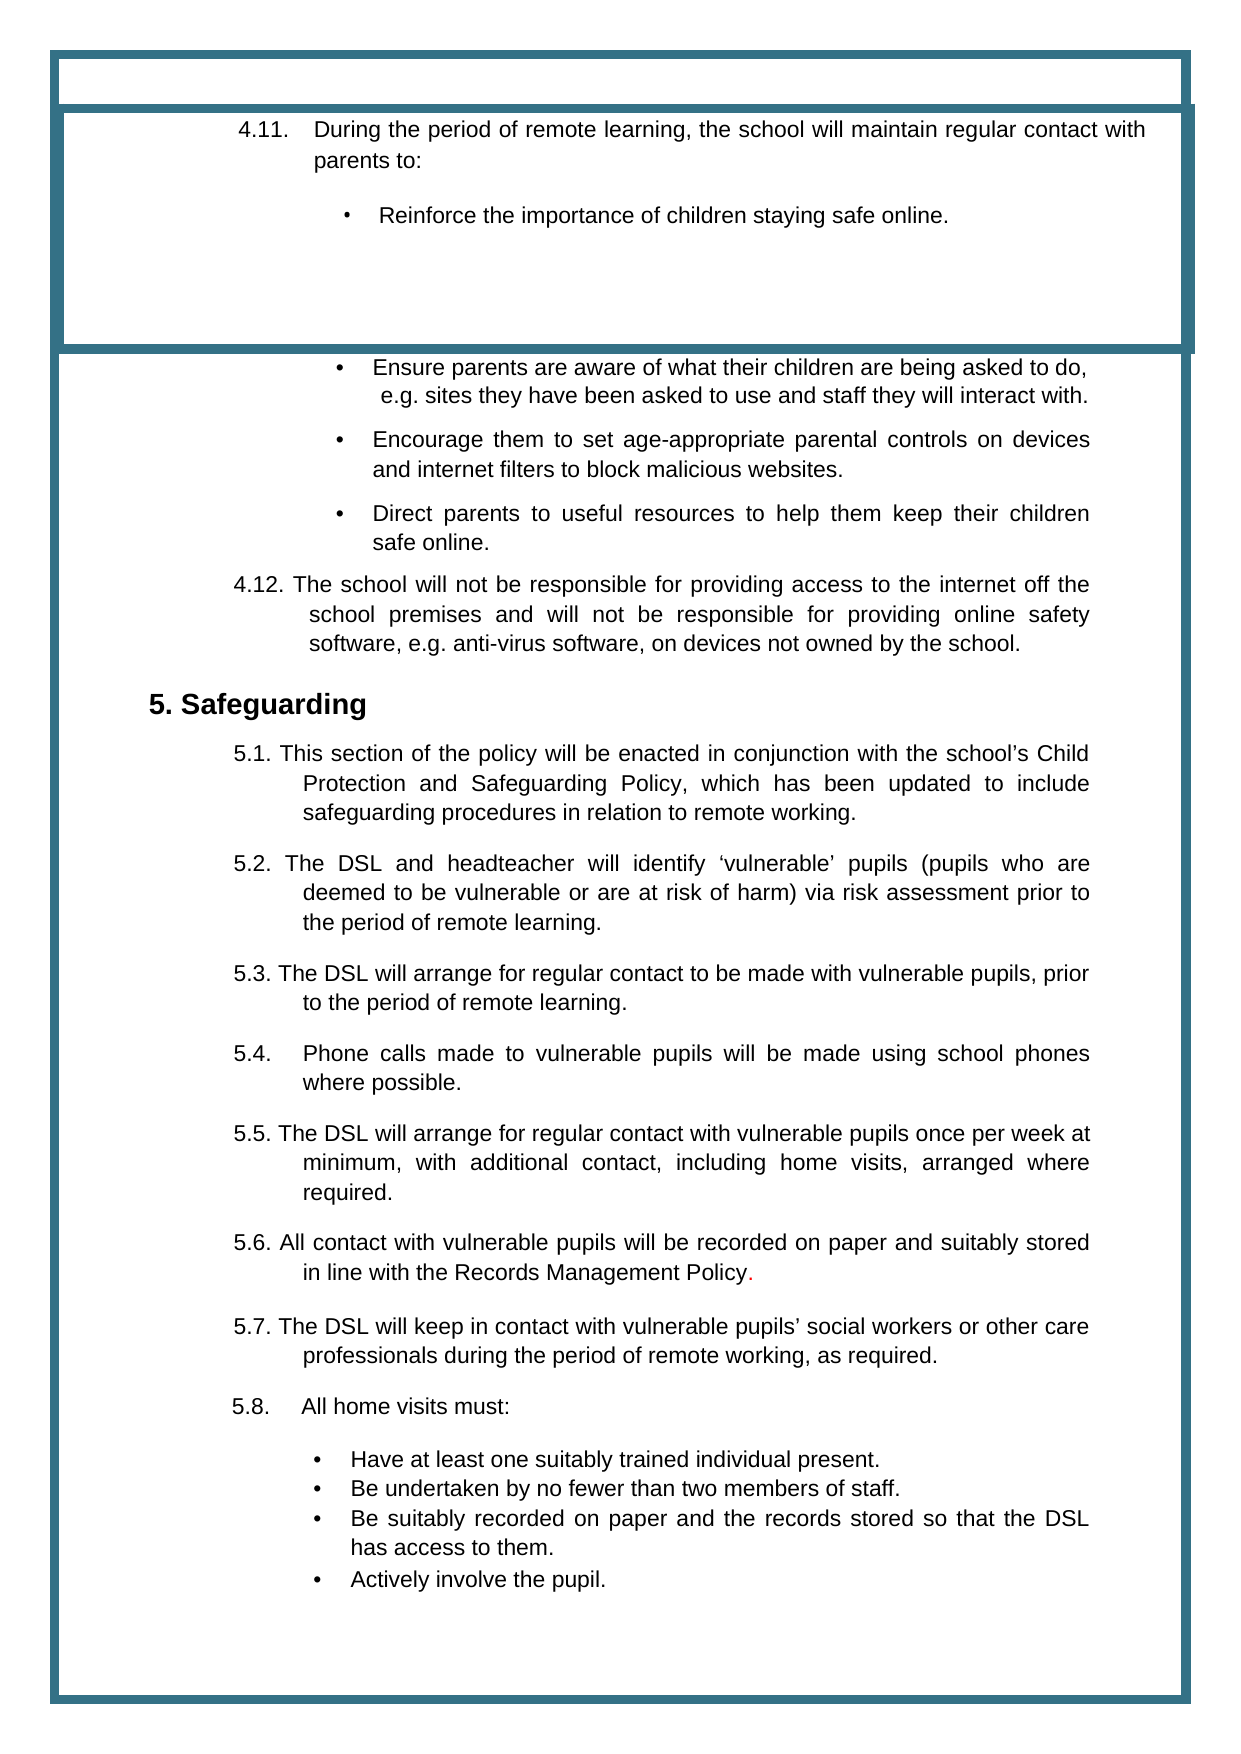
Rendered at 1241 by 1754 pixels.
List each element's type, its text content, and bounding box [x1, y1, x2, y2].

list Direct parents to useful resources to help them keep their children safe online. [336, 500, 1091, 556]
text 5.8. All home visits must: [150, 1393, 1091, 1419]
list Ensure parents are aware of what their children are being asked to do, [336, 354, 1091, 380]
table_cell 4.11. [64, 113, 309, 344]
text 5.7. The DSL will keep in contact with vulnerable pupils’ social workers or other care professionals during the period of remote working, as required. [233, 1313, 1091, 1368]
text 5.4. Phone calls made to vulnerable pupils will be made using school phones where possible. [233, 1039, 1091, 1095]
list Be suitably recorded on paper and the records stored so that the DSL has access to them. [313, 1505, 1091, 1561]
text 4.12. The school will not be responsible for providing access to the internet off the school premises and will not be responsible for providing online safety software, e.g. anti-virus software, on devices not owned by the school. [233, 571, 1091, 657]
text 5.5. The DSL will arrange for regular contact with vulnerable pupils once per week at minimum, with additional contact, including home visits, arranged where required. [233, 1120, 1091, 1205]
list Be undertaken by no fewer than two members of staff. [313, 1475, 1091, 1502]
list Actively involve the pupil. [313, 1566, 1091, 1592]
text 5.6. All contact with vulnerable pupils will be recorded on paper and suitably stored in line with the Records Management Policy. [233, 1229, 1091, 1285]
list Have at least one suitably trained individual present. [313, 1446, 1091, 1472]
text e.g. sites they have been asked to use and staff they will interact with. [150, 382, 1089, 408]
list Encourage them to set age-appropriate parental controls on devices and internet filters to block malicious websites. [336, 426, 1091, 482]
text 5.3. The DSL will arrange for regular contact to be made with vulnerable pupils, prior to the period of remote learning. [233, 959, 1091, 1015]
text 5.2. The DSL and headteacher will identify ‘vulnerable’ pupils (pupils who are deemed to be vulnerable or are at risk of harm) via risk assessment prior to the period of remote learning. [233, 850, 1091, 935]
text 5.1. This section of the policy will be enacted in conjunction with the school’s Child Protection and Safeguarding Policy, which has been updated to include safeguarding procedures in relation to remote working. [233, 740, 1091, 826]
subtitle 5. Safeguarding [148, 687, 1091, 721]
table_cell During the period of remote learning, the school will maintain regular contact with parents to: • Reinforce the importance of children staying safe online. [309, 113, 1181, 344]
